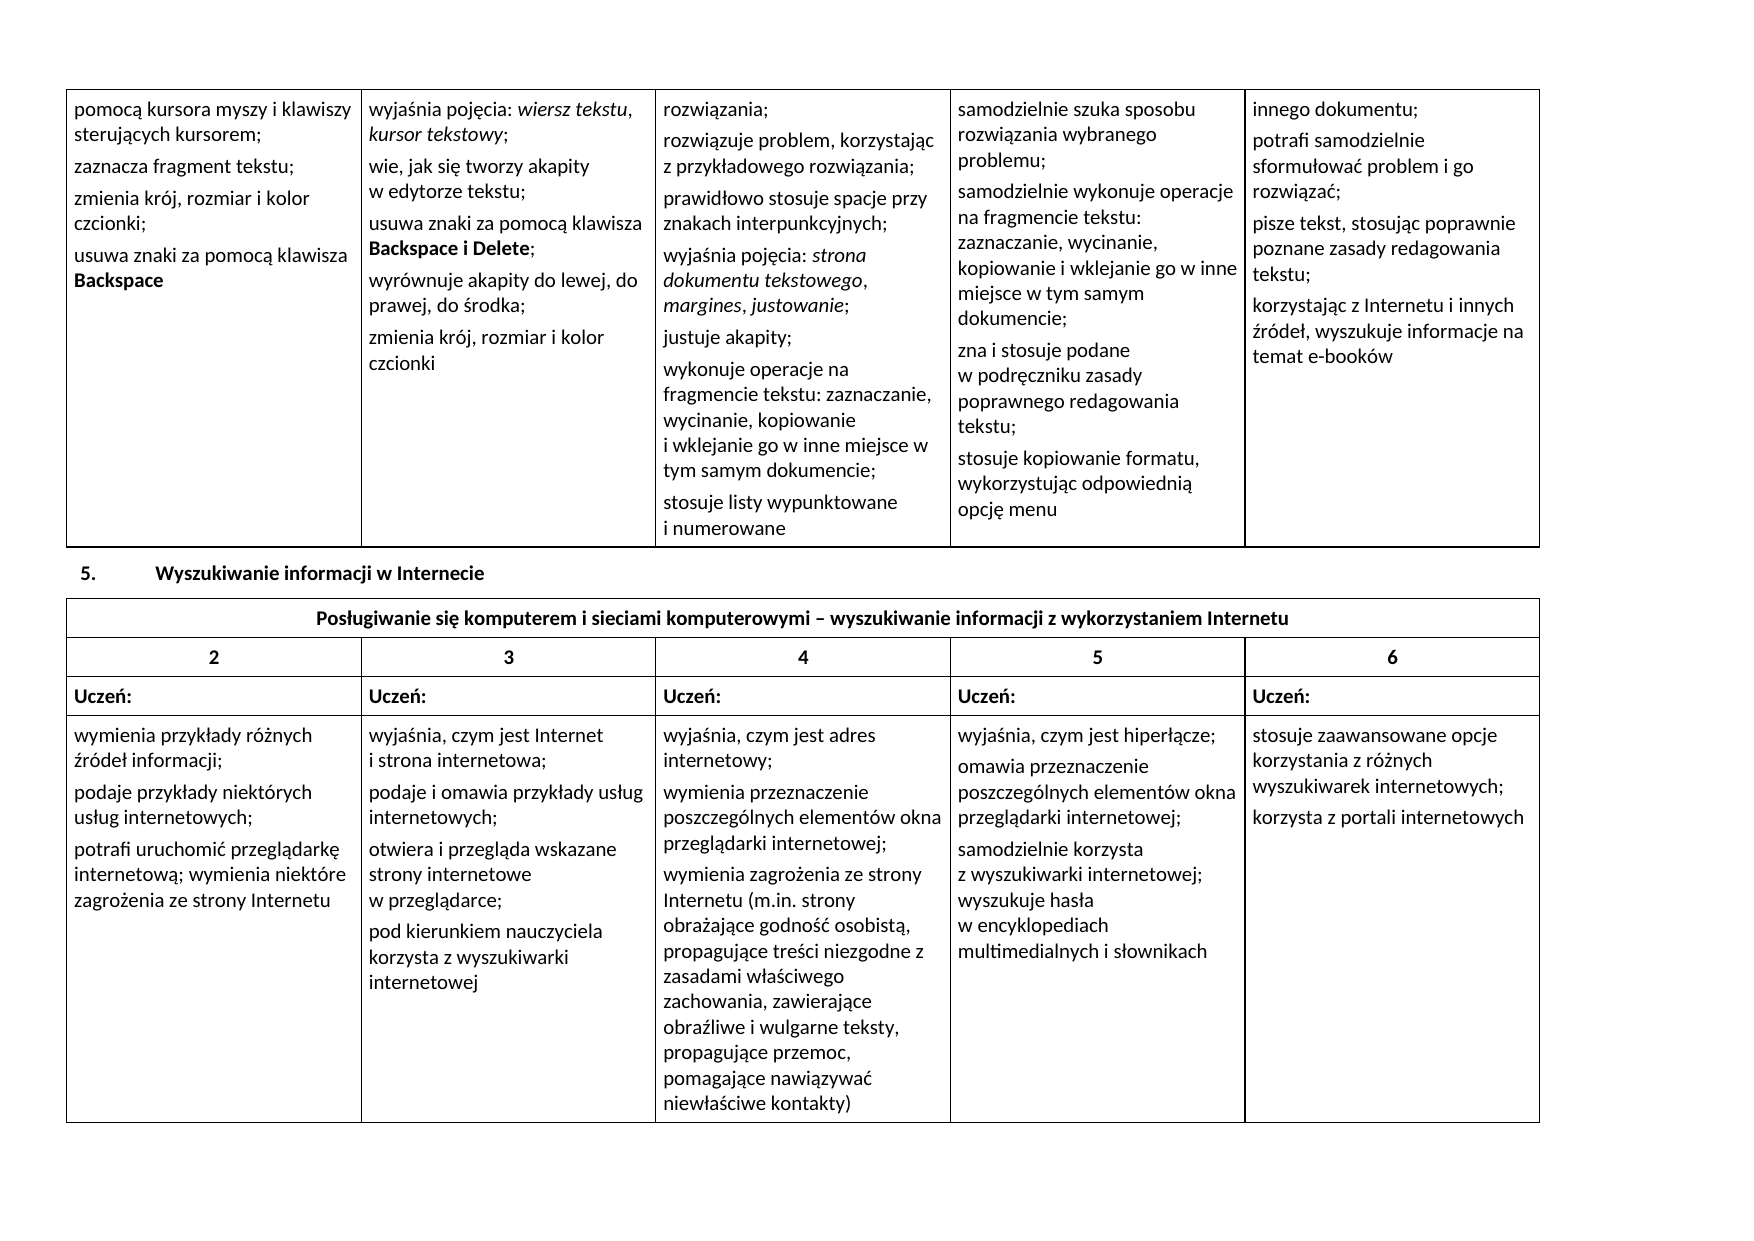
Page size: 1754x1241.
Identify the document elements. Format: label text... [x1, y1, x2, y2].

table_cell wymienia przykłady różnych źródeł informacji; podaje przykłady niektórych usług internetowych; potrafi uruchomić przeglądarkę internetową; wymienia niektóre zagrożenia ze strony Internetu [67, 716, 361, 1122]
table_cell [656, 90, 950, 546]
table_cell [67, 90, 361, 546]
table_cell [1246, 90, 1539, 546]
table_cell Uczeń: [656, 677, 950, 715]
table_cell Uczeń: [951, 677, 1244, 715]
table_cell Uczeń: [67, 677, 361, 715]
table_cell 4 [656, 638, 950, 676]
table_cell 3 [362, 638, 655, 676]
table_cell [362, 90, 655, 546]
table_cell wyjaśnia, czym jest adres internetowy; wymienia przeznaczenie poszczególnych elementów okna przeglądarki internetowej; wymienia zagrożenia ze strony Internetu (m.in. strony obrażające godność osobistą, propagujące treści niezgodne z zasadami właściwego zachowania, zawierające obraźliwe i wulgarne teksty, propagujące przemoc, pomagające nawiązywać niewłaściwe kontakty) [656, 716, 950, 1122]
table_cell wyjaśnia, czym jest hiperłącze; omawia przeznaczenie poszczególnych elementów okna przeglądarki internetowej; samodzielnie korzysta z wyszukiwarki internetowej; wyszukuje hasła w encyklopediach multimedialnych i słownikach [951, 716, 1244, 1122]
table_cell 5 [951, 638, 1244, 676]
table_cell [951, 90, 1244, 546]
table_cell stosuje zaawansowane opcje korzystania z różnych wyszukiwarek internetowych; korzysta z portali internetowych [1246, 716, 1539, 1122]
table_cell wyjaśnia, czym jest Internet i strona internetowa; podaje i omawia przykłady usług internetowych; otwiera i przegląda wskazane strony internetowe w przeglądarce; pod kierunkiem nauczyciela korzysta z wyszukiwarki internetowej [362, 716, 655, 1122]
table_cell Uczeń: [362, 677, 655, 715]
table_cell 2 [67, 638, 361, 676]
table_header Posługiwanie się komputerem i sieciami komputerowymi – wyszukiwanie informacji z wykorzystaniem Internetu [67, 599, 1539, 637]
subtitle Wyszukiwanie informacji w Internecie [80, 560, 1680, 585]
table_cell 6 [1246, 638, 1539, 676]
table_cell Uczeń: [1246, 677, 1539, 715]
